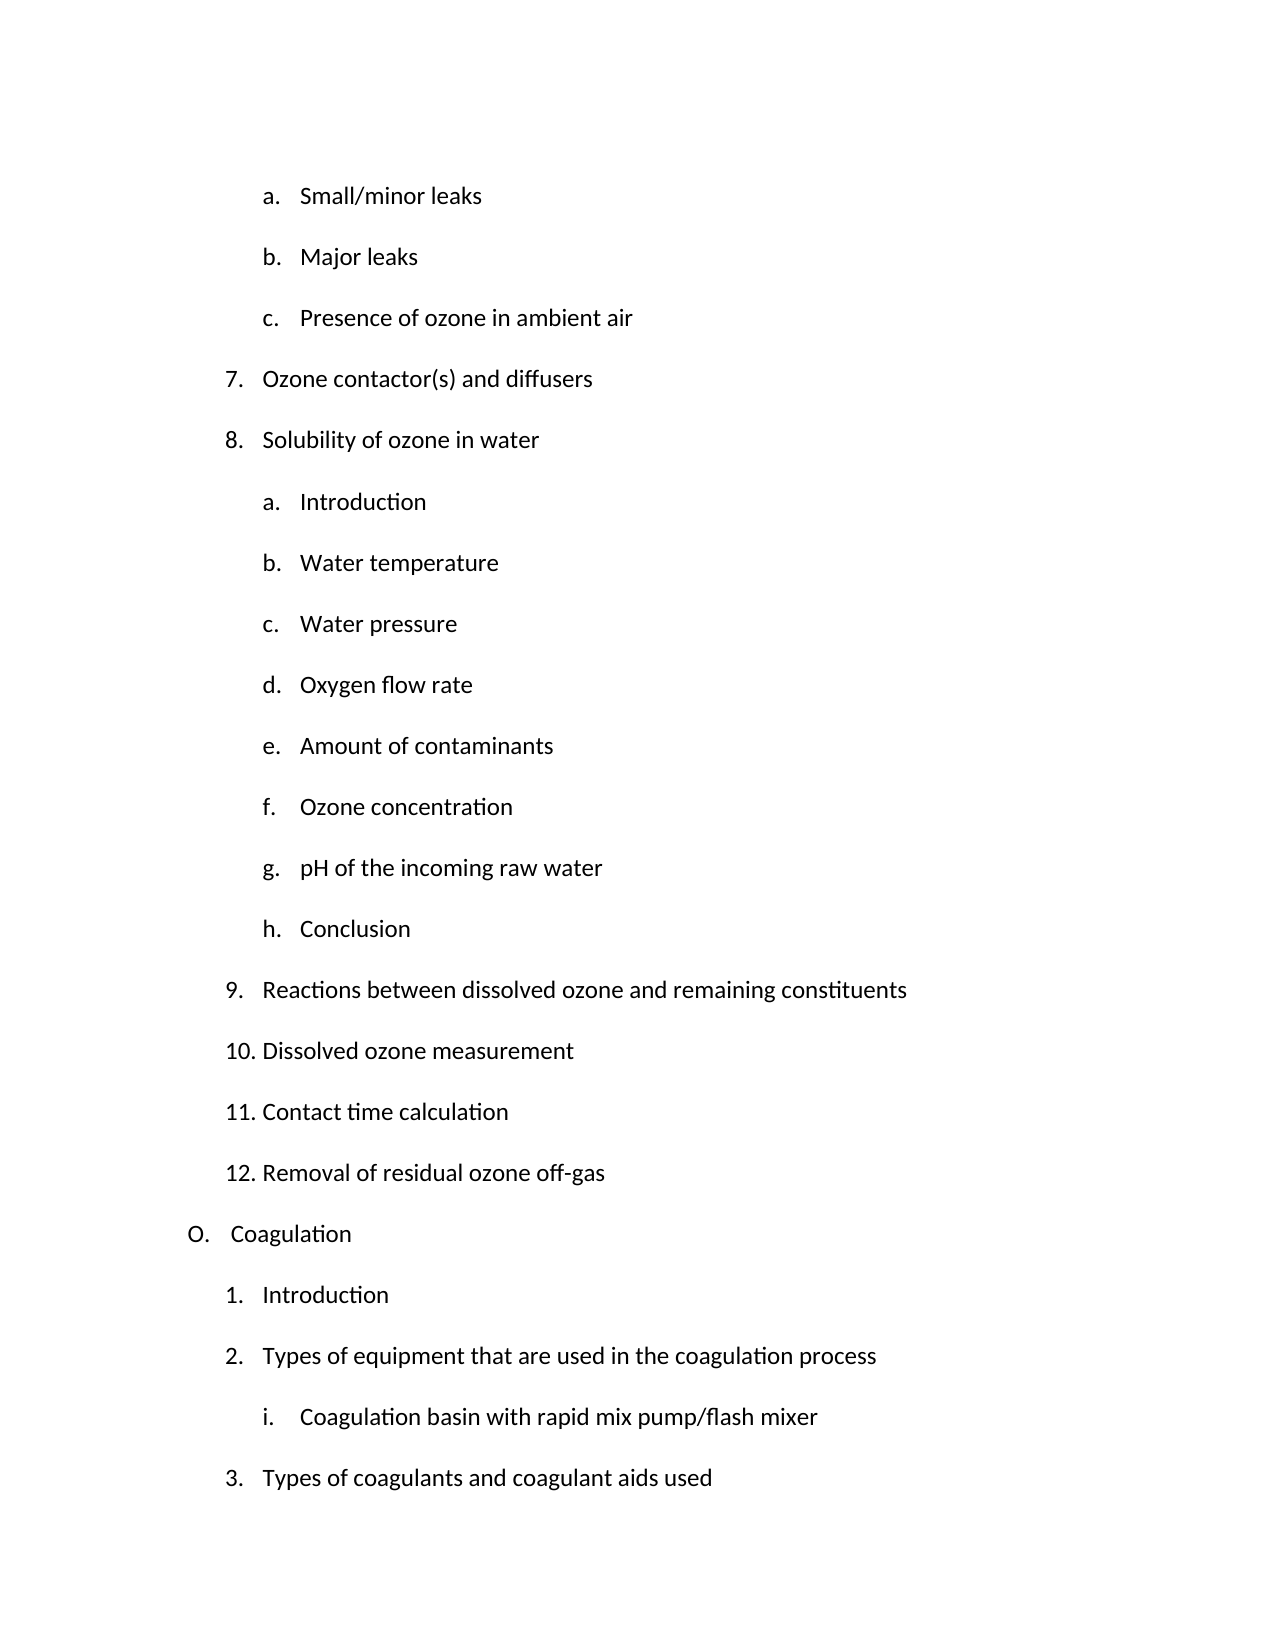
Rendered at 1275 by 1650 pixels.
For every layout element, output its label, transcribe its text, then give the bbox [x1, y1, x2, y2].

list Major leaks [262, 242, 1125, 272]
list Ozone contactor(s) and diffusers [225, 364, 1125, 394]
list Oxygen flow rate [262, 669, 1125, 699]
list Conclusion [262, 913, 1125, 943]
list Types of coagulants and coagulant aids used [225, 1462, 1125, 1493]
list Introduction [262, 486, 1125, 516]
list Amount of contaminants [262, 730, 1125, 760]
list Coagulation [187, 1218, 1125, 1249]
list Contact time calculation [225, 1096, 1125, 1127]
list pH of the incoming raw water [262, 852, 1125, 882]
list Solubility of ozone in water [225, 425, 1125, 455]
list Removal of residual ozone off-gas [225, 1157, 1125, 1188]
list Introduction [225, 1279, 1125, 1310]
list Water temperature [262, 547, 1125, 577]
list Types of equipment that are used in the coagulation process [225, 1340, 1125, 1371]
list Presence of ozone in ambient air [262, 303, 1125, 333]
list Dissolved ozone measurement [225, 1035, 1125, 1066]
list Reactions between dissolved ozone and remaining constituents [225, 974, 1125, 1004]
list Small/minor leaks [262, 181, 1125, 211]
list Coagulation basin with rapid mix pump/flash mixer [262, 1401, 1125, 1432]
list Water pressure [262, 608, 1125, 638]
list Ozone concentration [262, 791, 1125, 821]
